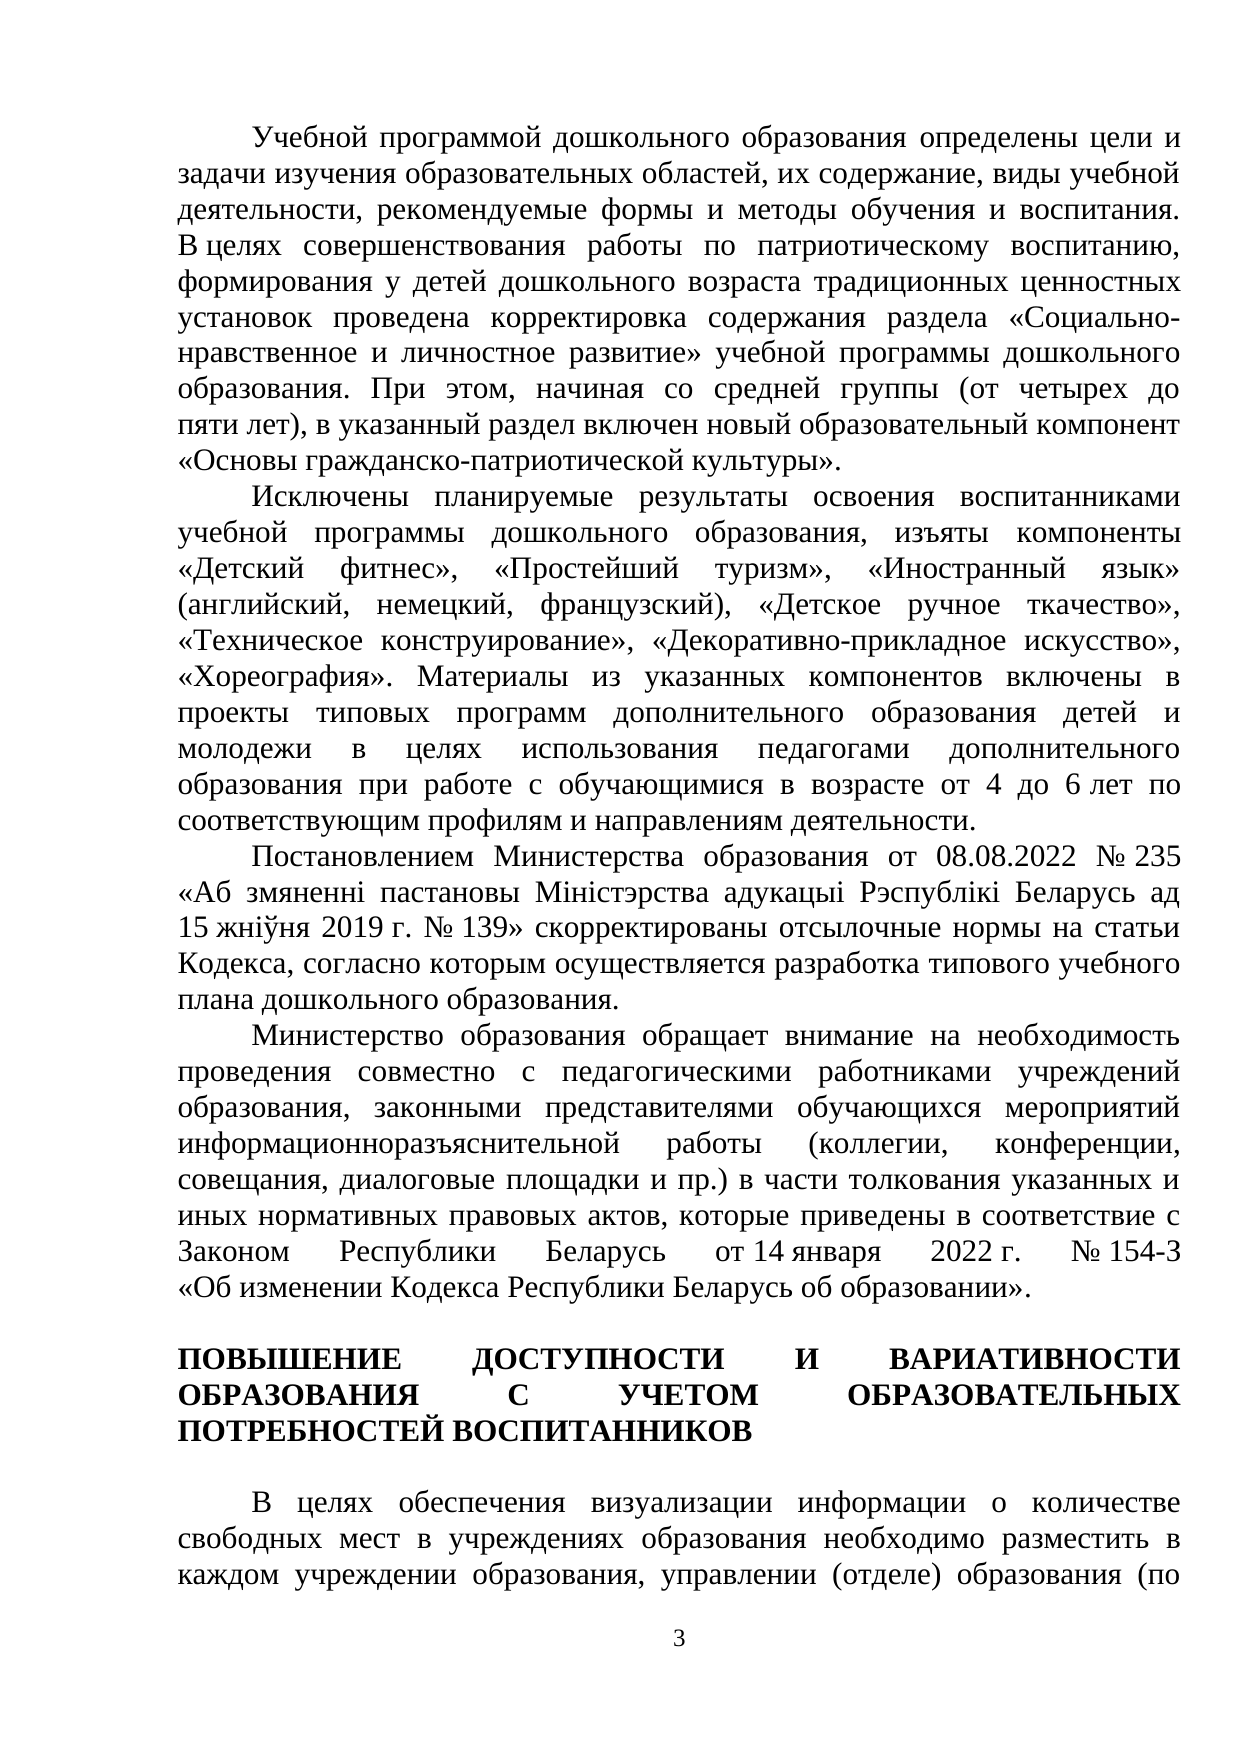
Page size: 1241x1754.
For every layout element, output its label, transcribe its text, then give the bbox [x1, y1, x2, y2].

text Министерство образования обращает внимание на необходимость проведения совместно с педагогическими работниками учреждений образования, законными представителями обучающихся мероприятий информационно­разъяснительной работы (коллегии, конференции, совещания, диалоговые площадки и пр.) в части толкования указанных и иных нормативных правовых актов, которые приведены в соответствие с Законом Республики Беларусь от 14 января 2022 г. № 154-З «Об изменении Кодекса Республики Беларусь об образовании». [177, 1017, 1181, 1304]
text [177, 1484, 1181, 1592]
text Учебной программой дошкольного образования определены цели и задачи изучения образовательных областей, их содержание, виды учебной деятельности, рекомендуемые формы и методы обучения и воспитания. В целях совершенствования работы по патриотическому воспитанию, формирования у детей дошкольного возраста традиционных ценностных установок проведена корректировка содержания раздела «Социально-нравственное и личностное развитие» учебной программы дошкольного образования. При этом, начиная со средней группы (от четырех до пяти лет), в указанный раздел включен новый образовательный компонент «Основы гражданско-патриотической культуры». [177, 118, 1181, 477]
text Исключены планируемые результаты освоения воспитанниками учебной программы дошкольного образования, изъяты компоненты «Детский фитнес», «Простейший туризм», «Иностранный язык» (английский, немецкий, французский), «Детское ручное ткачество», «Техническое конструирование», «Декоративно-прикладное искусство», «Хореография». Материалы из указанных компонентов включены в проекты типовых программ дополнительного образования детей и молодежи в целях использования педагогами дополнительного образования при работе с обучающимися в возрасте от 4 до 6 лет по соответствующим профилям и направлениям деятельности. [177, 477, 1181, 837]
text ПОВЫШЕНИЕ ДОСТУПНОСТИ И ВАРИАТИВНОСТИ ОБРАЗОВАНИЯ С УЧЕТОМ ОБРАЗОВАТЕЛЬНЫХ ПОТРЕБНОСТЕЙ ВОСПИТАННИКОВ [177, 1340, 1181, 1448]
text Постановлением Министерства образования от 08.08.2022 № 235 «Аб змяненні пастановы Міністэрства адукацыі Рэспублікі Беларусь ад 15 жніўня 2019 г. № 139» скорректированы отсылочные нормы на статьи Кодекса, согласно которым осуществляется разработка типового учебного плана дошкольного образования. [177, 837, 1181, 1017]
